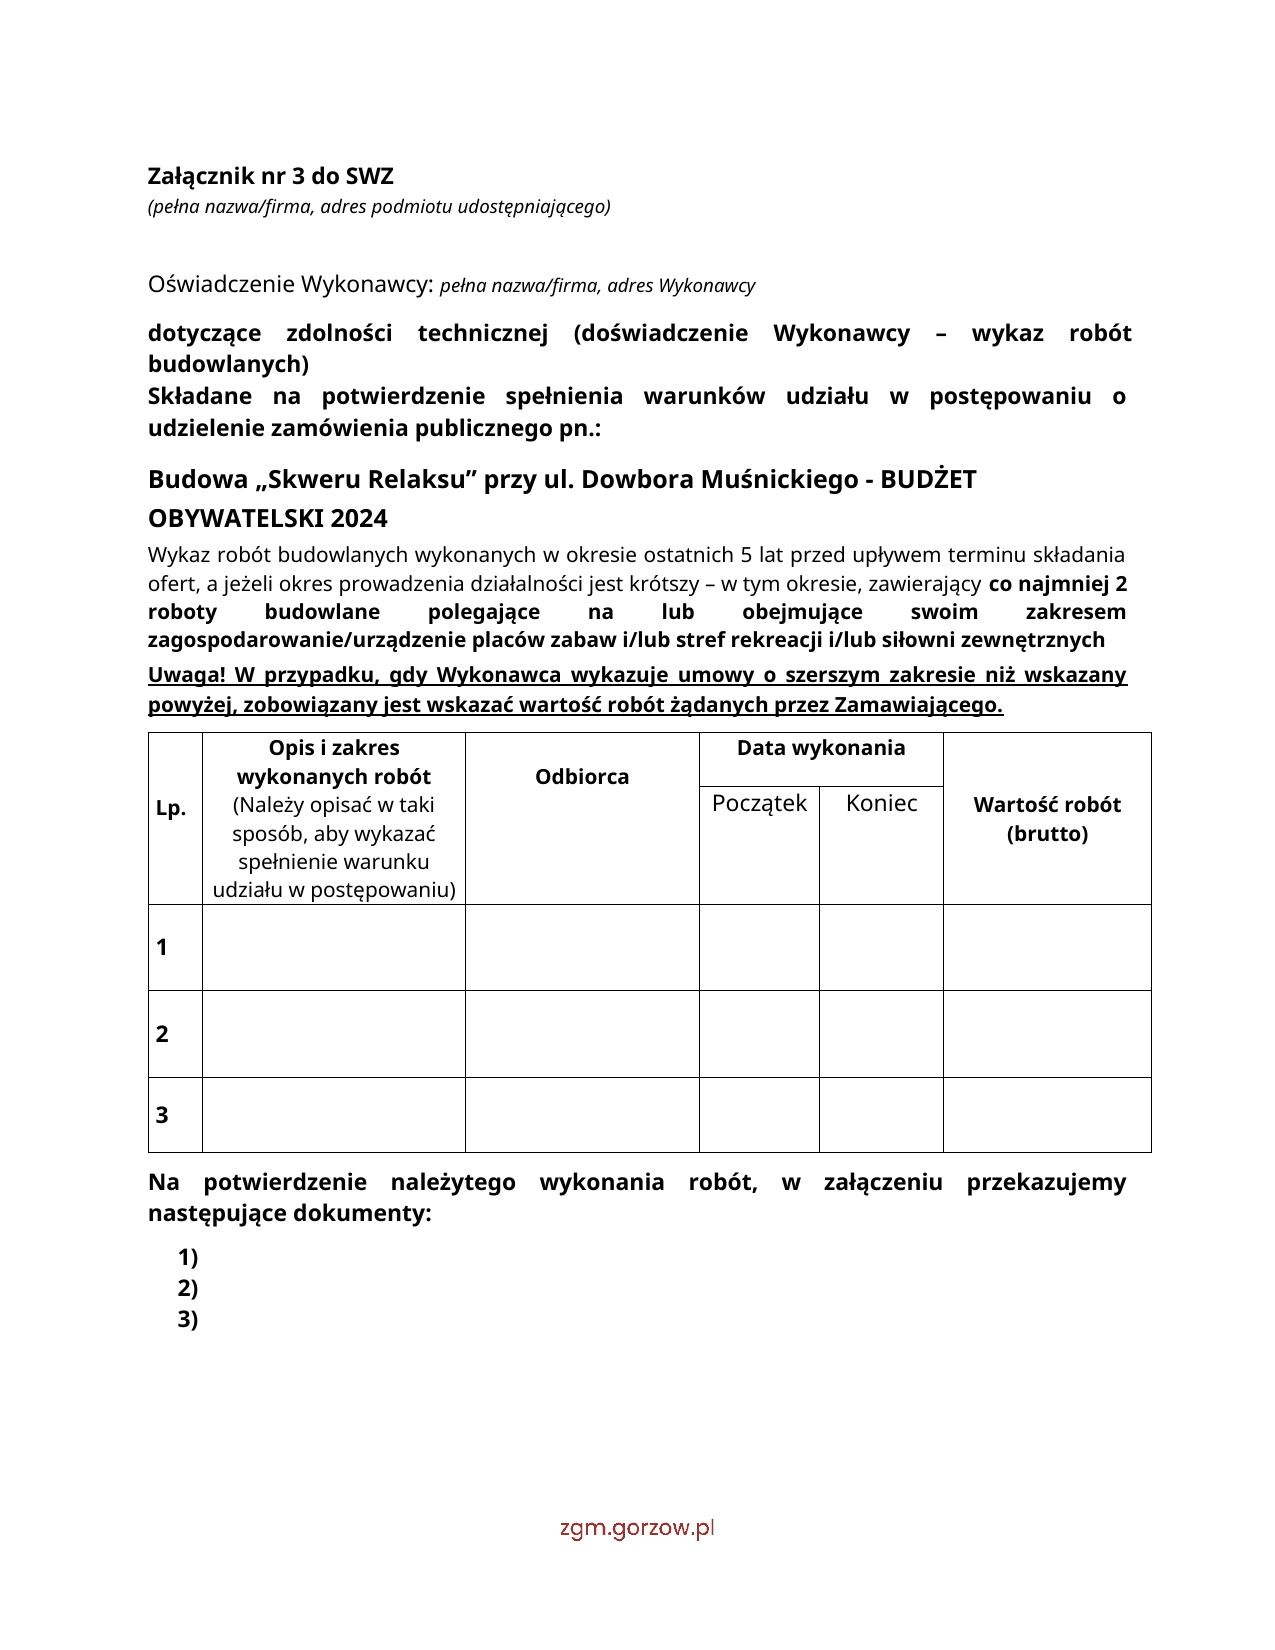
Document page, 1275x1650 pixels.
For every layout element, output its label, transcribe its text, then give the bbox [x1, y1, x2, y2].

table_cell [700, 991, 819, 1077]
table_cell [820, 991, 943, 1077]
text Uwaga! W przypadku, gdy Wykonawca wykazuje umowy o szerszym zakresie niż wskazany powyżej, zobowiązany jest wskazać wartość robót żądanych przez Zamawiającego. [148, 686, 1127, 718]
table_cell [820, 1078, 943, 1152]
table_cell [203, 1078, 465, 1152]
table_cell [944, 991, 1151, 1077]
table_header Lp. [149, 733, 202, 904]
text Na potwierdzenie należytego wykonania robót, w załączeniu przekazujemy następujące dokumenty: [148, 1166, 1127, 1228]
text (pełna nazwa/firma, adres podmiotu udostępniającego) [148, 193, 1137, 218]
text Oświadczenie Wykonawcy: pełna nazwa/firma, adres Wykonawcy [148, 268, 1122, 299]
table_cell [944, 1078, 1151, 1152]
table_header Opis i zakres wykonanych robót (Należy opisać w taki sposób, aby wykazać spełnienie warunku udziału w postępowaniu) [203, 733, 465, 904]
table_cell [700, 1078, 819, 1152]
text Wykaz robót budowlanych wykonanych w okresie ostatnich 5 lat przed upływem terminu składania ofert, a jeżeli okres prowadzenia działalności jest krótszy – w tym okresie, zawierający co najmniej 2 roboty budowlane polegające na lub obejmujące swoim zakresem zagospodarowanie/urządzenie placów zabaw i/lub stref rekreacji i/lub siłowni zewnętrznych [148, 540, 1127, 654]
table_header Wartość robót (brutto) [944, 733, 1151, 904]
table_cell [466, 1078, 699, 1152]
table_cell [944, 905, 1151, 990]
text Uwaga! W przypadku, gdy Wykonawca wykazuje umowy o szerszym zakresie niż wskazany powyżej, zobowiązany jest wskazać wartość robót żądanych przez Zamawiającego. [148, 660, 1127, 684]
table_cell [820, 905, 943, 990]
table_cell [203, 905, 465, 990]
table_cell [700, 905, 819, 990]
table_cell [466, 905, 699, 990]
table_header Data wykonania [700, 733, 943, 786]
table_cell [466, 991, 699, 1077]
text Składane na potwierdzenie spełnienia warunków udziału w postępowaniu o udzielenie zamówienia publicznego pn.: [148, 379, 1127, 444]
table_cell Koniec [820, 787, 943, 904]
table_cell Początek [700, 787, 819, 904]
subtitle Załącznik nr 3 do SWZ [148, 160, 1127, 191]
picture [559, 1517, 716, 1549]
table_cell [203, 991, 465, 1077]
table_cell 2 [149, 991, 202, 1077]
text Budowa „Skweru Relaksu” przy ul. Dowbora Muśnickiego - BUDŻET OBYWATELSKI 2024 [148, 462, 1127, 535]
table_cell 1 [149, 905, 202, 990]
table_header Odbiorca [466, 733, 699, 904]
table_cell 3 [149, 1078, 202, 1152]
text dotyczące zdolności technicznej (doświadczenie Wykonawcy – wykaz robót budowlanych) [148, 317, 1133, 379]
